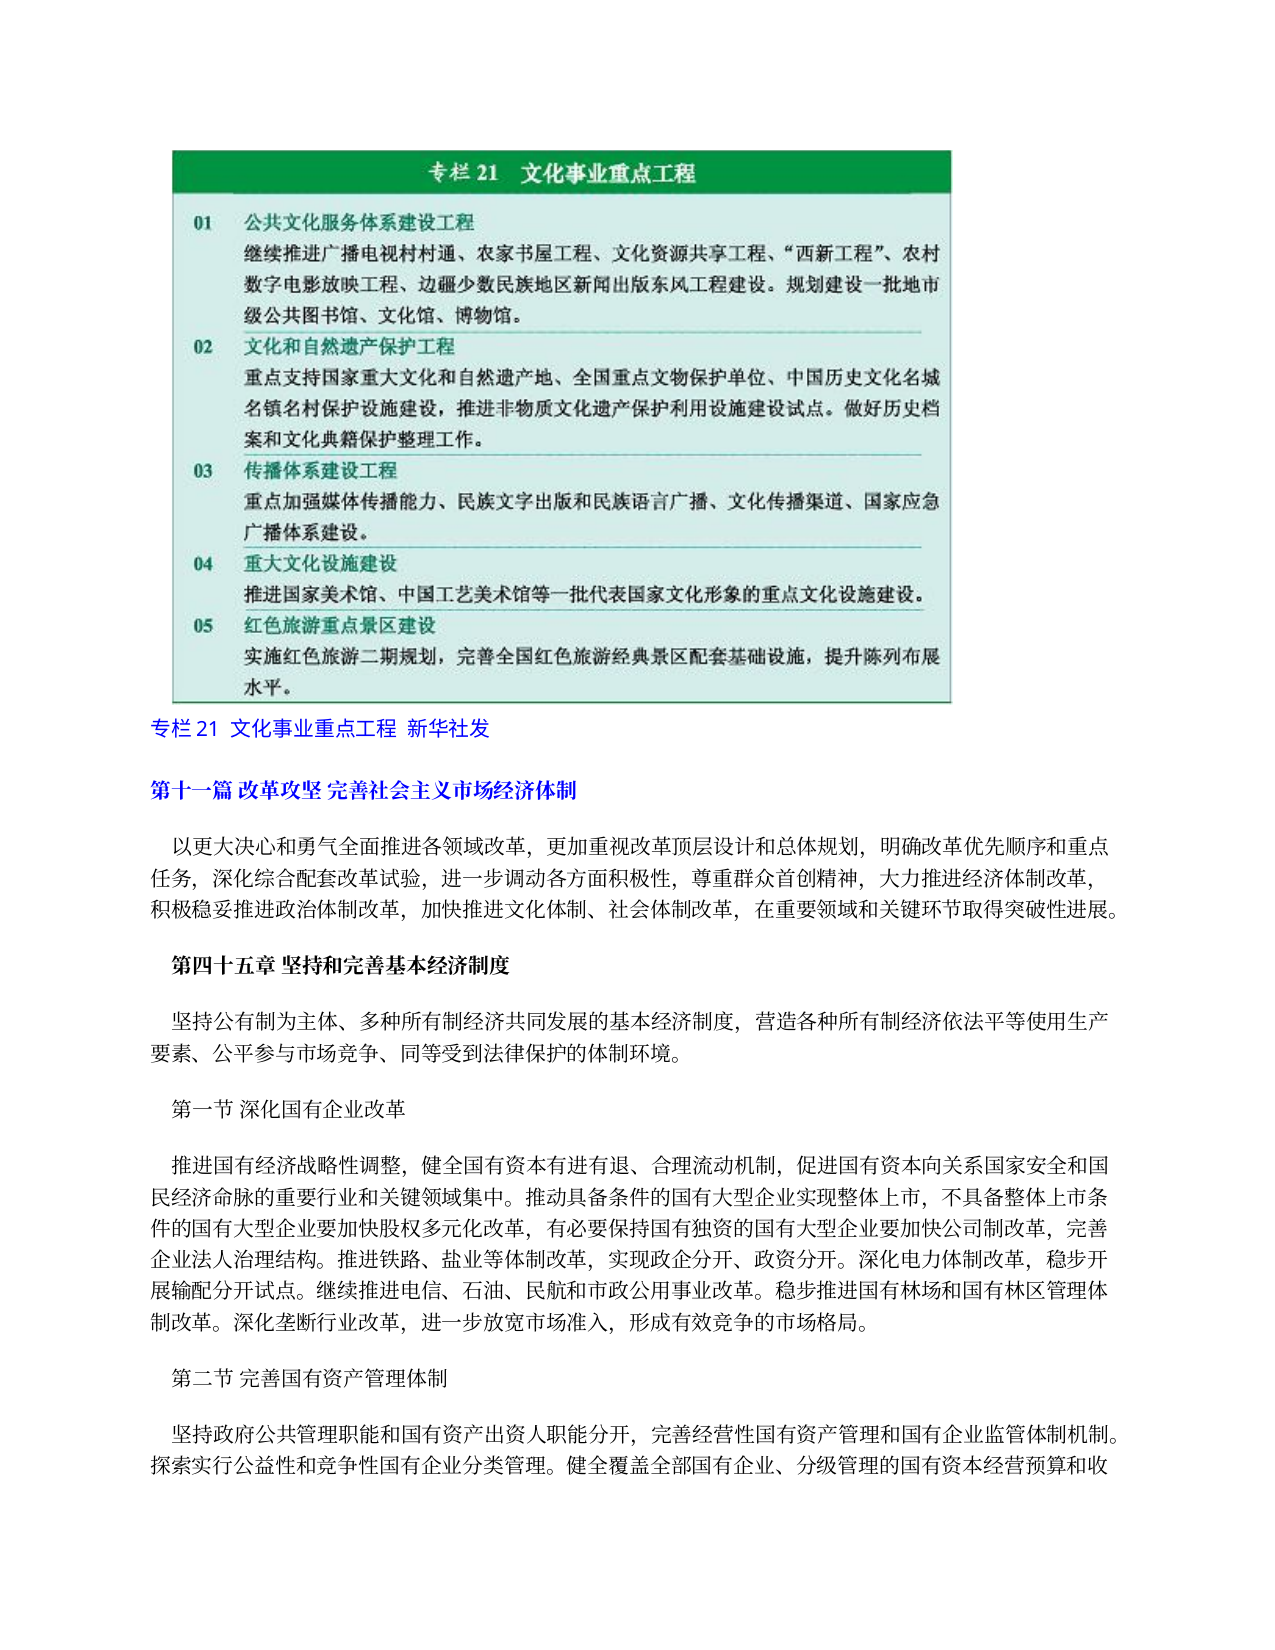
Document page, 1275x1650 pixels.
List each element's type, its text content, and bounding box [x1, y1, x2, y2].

text 坚持公有制为主体、多种所有制经济共同发展的基本经济制度，营造各种所有制经济依法平等使用生产要素、公平参与市场竞争、同等受到法律保护的体制环境。 [150, 1004, 1125, 1067]
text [150, 1417, 1125, 1479]
text 第四十五章 坚持和完善基本经济制度 [150, 948, 1125, 979]
text 推进国有经济战略性调整，健全国有资本有进有退、合理流动机制，促进国有资本向关系国家安全和国民经济命脉的重要行业和关键领域集中。推动具备条件的国有大型企业实现整体上市，不具备整体上市条件的国有大型企业要加快股权多元化改革，有必要保持国有独资的国有大型企业要加快公司制改革，完善企业法人治理结构。推进铁路、盐业等体制改革，实现政企分开、政资分开。深化电力体制改革，稳步开展输配分开试点。继续推进电信、石油、民航和市政公用事业改革。稳步推进国有林场和国有林区管理体制改革。深化垄断行业改革，进一步放宽市场准入，形成有效竞争的市场格局。 [150, 1148, 1125, 1336]
text 以更大决心和勇气全面推进各领域改革，更加重视改革顶层设计和总体规划，明确改革优先顺序和重点任务，深化综合配套改革试验，进一步调动各方面积极性，尊重群众首创精神，大力推进经济体制改革，积极稳妥推进政治体制改革，加快推进文化体制、社会体制改革，在重要领域和关键环节取得突破性进展。 [150, 829, 1125, 923]
text 专栏21 文化事业重点工程 新华社发 [150, 711, 1125, 742]
picture [171, 150, 953, 705]
text 第一节 深化国有企业改革 [150, 1092, 1125, 1123]
text 第二节 完善国有资产管理体制 [150, 1361, 1125, 1392]
text 第十一篇 改革攻坚 完善社会主义市场经济体制 [150, 773, 1125, 804]
